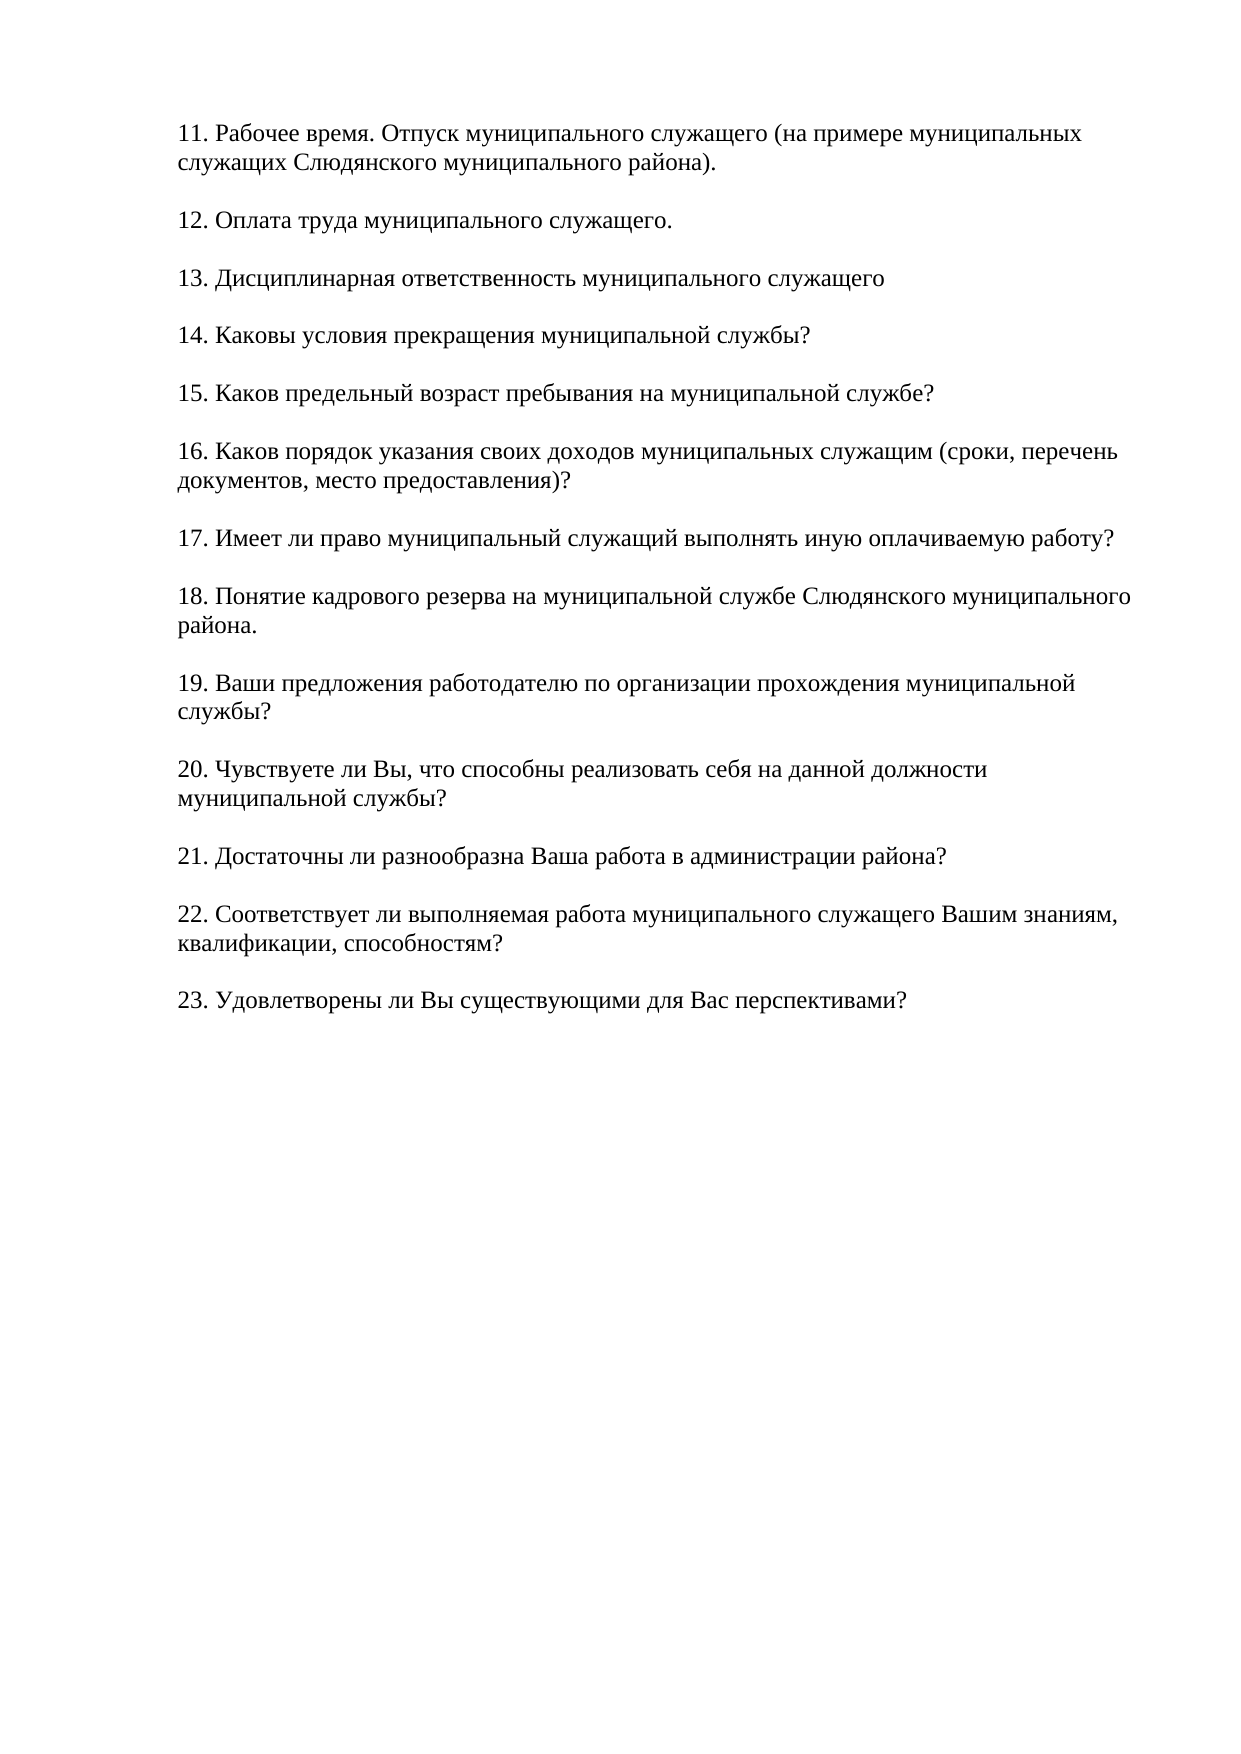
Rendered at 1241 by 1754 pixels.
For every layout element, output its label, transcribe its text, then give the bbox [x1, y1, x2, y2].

text 15. Каков предельный возраст пребывания на муниципальной службе? [177, 378, 1152, 407]
text 16. Каков порядок указания своих доходов муниципальных служащим (сроки, перечень документов, место предоставления)? [177, 436, 1152, 494]
text 12. Оплата труда муниципального служащего. [177, 205, 1152, 233]
text 13. Дисциплинарная ответственность муниципального служащего [177, 263, 1152, 291]
text 11. Рабочее время. Отпуск муниципального служащего (на примере муниципальных служащих Слюдянского муниципального района). [177, 118, 1152, 176]
text 18. Понятие кадрового резерва на муниципальной службе Слюдянского муниципального района. [177, 581, 1152, 638]
text 21. Достаточны ли разнообразна Ваша работа в администрации района? [177, 841, 1152, 870]
text 17. Имеет ли право муниципальный служащий выполнять иную оплачиваемую работу? [177, 523, 1152, 552]
text 14. Каковы условия прекращения муниципальной службы? [177, 321, 1152, 349]
text 20. Чувствуете ли Вы, что способны реализовать себя на данной должности муниципальной службы? [177, 754, 1152, 812]
text 19. Ваши предложения работодателю по организации прохождения муниципальной службы? [177, 668, 1152, 725]
text 22. Соответствует ли выполняемая работа муниципального служащего Вашим знаниям, квалификации, способностям? [177, 899, 1152, 956]
text 23. Удовлетворены ли Вы существующими для Вас перспективами? [177, 986, 1152, 1014]
